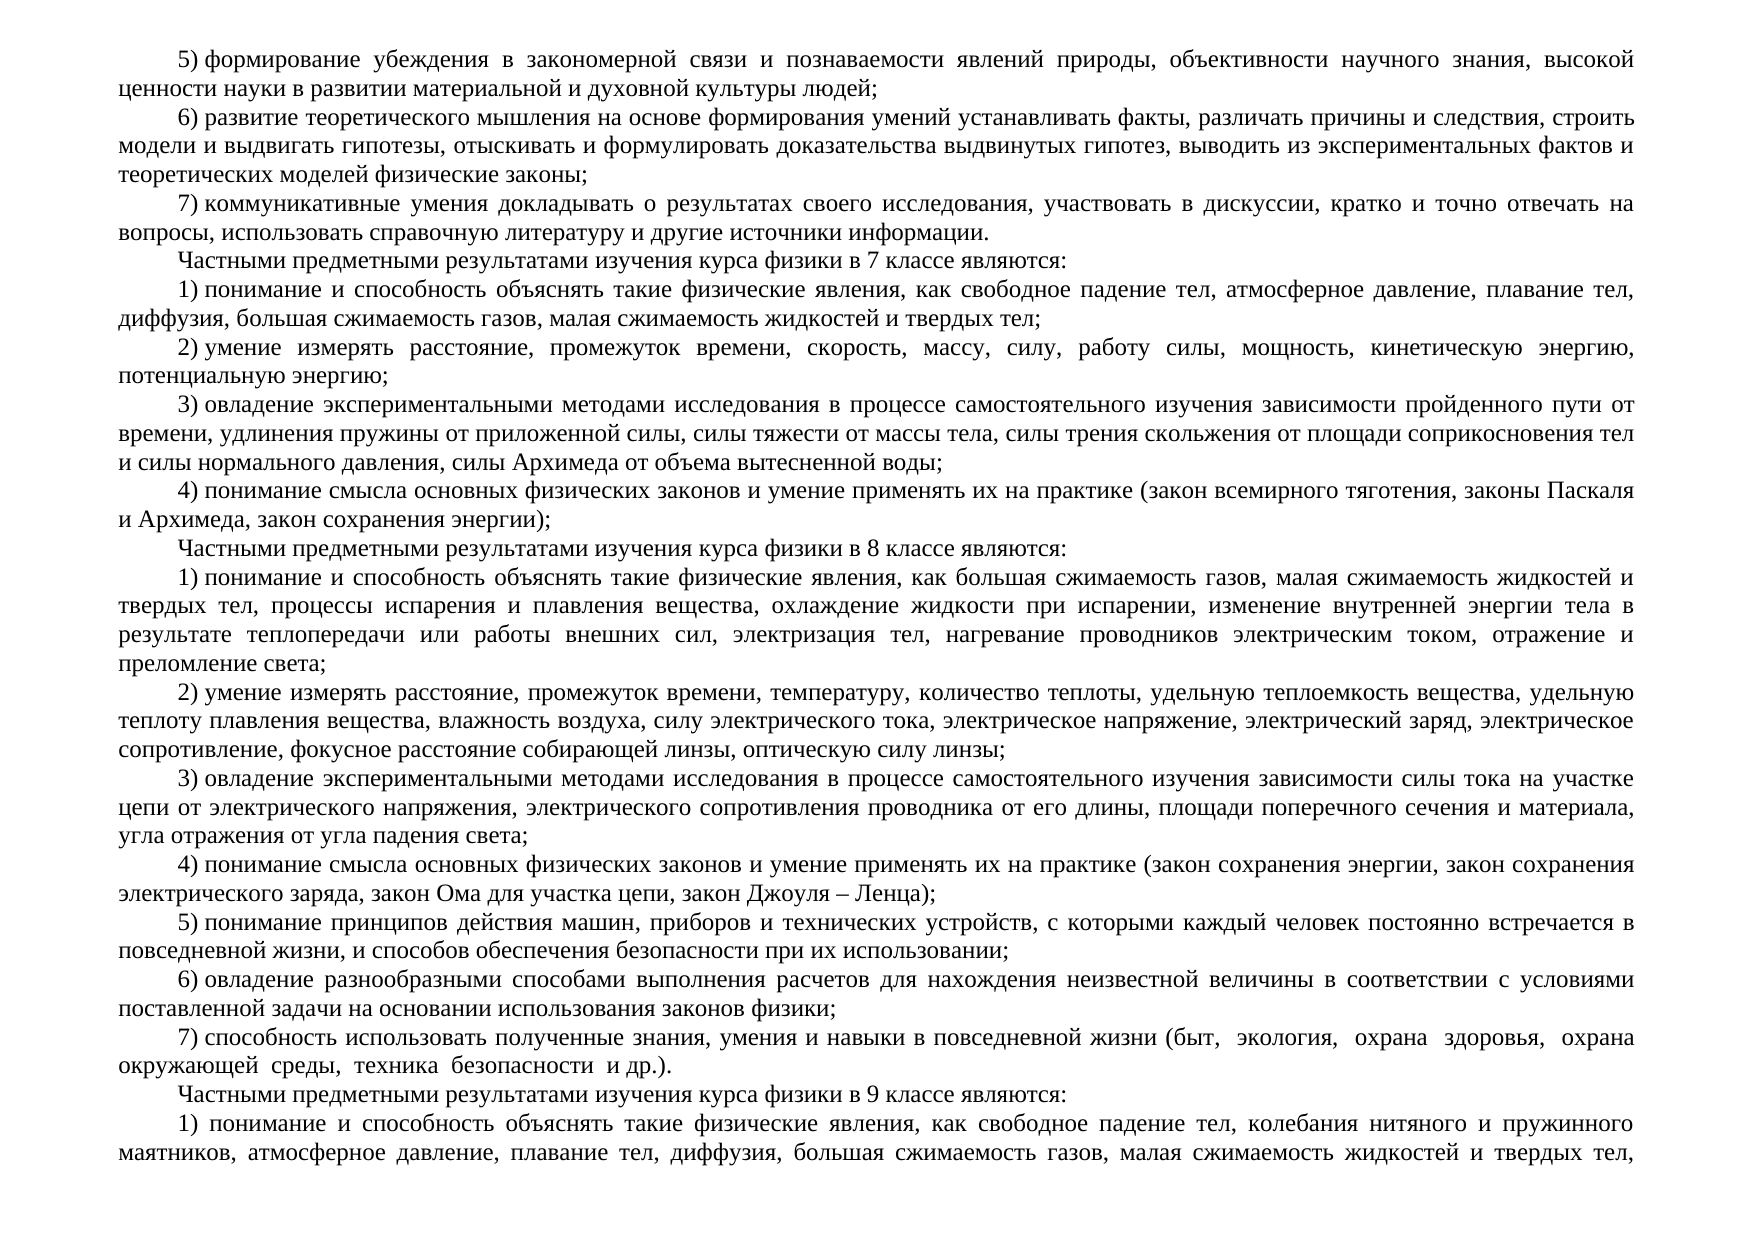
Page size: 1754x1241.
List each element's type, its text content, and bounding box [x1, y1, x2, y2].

text Частными предметными результатами изучения курса физики в 9 классе являются: [118, 1079, 1636, 1108]
text 5) понимание принципов действия машин, приборов и технических устройств, с которыми каждый человек постоянно встречается в повседневной жизни, и способов обеспечения безопасности при их использовании; [118, 907, 1636, 964]
text Частными предметными результатами изучения курса физики в 8 классе являются: [118, 533, 1636, 562]
text 6) развитие теоретического мышления на основе формирования умений устанавливать факты, различать причины и следствия, строить модели и выдвигать гипотезы, отыскивать и формулировать доказательства выдвинутых гипотез, выводить из экспериментальных фактов и теоретических моделей физические законы; [118, 102, 1636, 188]
text 2) умение измерять расстояние, промежуток времени, скорость, массу, силу, работу силы, мощность, кинетическую энергию, потенциальную энергию; [118, 332, 1636, 389]
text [118, 1108, 1636, 1166]
text Частными предметными результатами изучения курса физики в 7 классе являются: [118, 246, 1636, 274]
text 4) понимание смысла основных физических законов и умение применять их на практике (закон всемирного тяготения, законы Паскаля и Архимеда, закон сохранения энергии); [118, 476, 1636, 533]
text 1) понимание и способность объяснять такие физические явления, как свободное падение тел, атмосферное давление, плавание тел, диффузия, большая сжимаемость газов, малая сжимаемость жидкостей и твердых тел; [118, 274, 1636, 332]
text 2) умение измерять расстояние, промежуток времени, температуру, количество теплоты, удельную теплоемкость вещества, удельную теплоту плавления вещества, влажность воздуха, силу электрического тока, электрическое напряжение, электрический заряд, электрическое сопротивление, фокусное расстояние собирающей линзы, оптическую силу линзы; [118, 677, 1636, 763]
text 3) овладение экспериментальными методами исследования в процессе самостоятельного изучения зависимости пройденного пути от времени, удлинения пружины от приложенной силы, силы тяжести от массы тела, силы трения скольжения от площади соприкосновения тел и силы нормального давления, силы Архимеда от объема вытесненной воды; [118, 389, 1636, 476]
text 5) формирование убеждения в закономерной связи и познаваемости явлений природы, объективности научного знания, высокой ценности науки в развитии материальной и духовной культуры людей; [118, 44, 1636, 102]
text 4) понимание смысла основных физических законов и умение применять их на практике (закон сохранения энергии, закон сохранения электрического заряда, закон Ома для участка цепи, закон Джоуля – Ленца); [118, 849, 1636, 907]
text 7) коммуникативные умения докладывать о результатах своего исследования, участвовать в дискуссии, кратко и точно отвечать на вопросы, использовать справочную литературу и другие источники информации. [118, 188, 1636, 246]
text 6) овладение разнообразными способами выполнения расчетов для нахождения неизвестной величины в соответствии с условиями поставленной задачи на основании использования законов физики; [118, 964, 1636, 1022]
text 3) овладение экспериментальными методами исследования в процессе самостоятельного изучения зависимости силы тока на участке цепи от электрического напряжения, электрического сопротивления проводника от его длины, площади поперечного сечения и материала, угла отражения от угла падения света; [118, 763, 1636, 849]
text 7) способность использовать полученные знания, умения и навыки в повседневной жизни (быт, экология, охрана здоровья, охрана окружающей среды, техника безопасности и др.). [118, 1022, 1636, 1079]
text 1) понимание и способность объяснять такие физические явления, как большая сжимаемость газов, малая сжимаемость жидкостей и твердых тел, процессы испарения и плавления вещества, охлаждение жидкости при испарении, изменение внутренней энергии тела в результате теплопередачи или работы внешних сил, электризация тел, нагревание проводников электрическим током, отражение и преломление света; [118, 562, 1636, 677]
